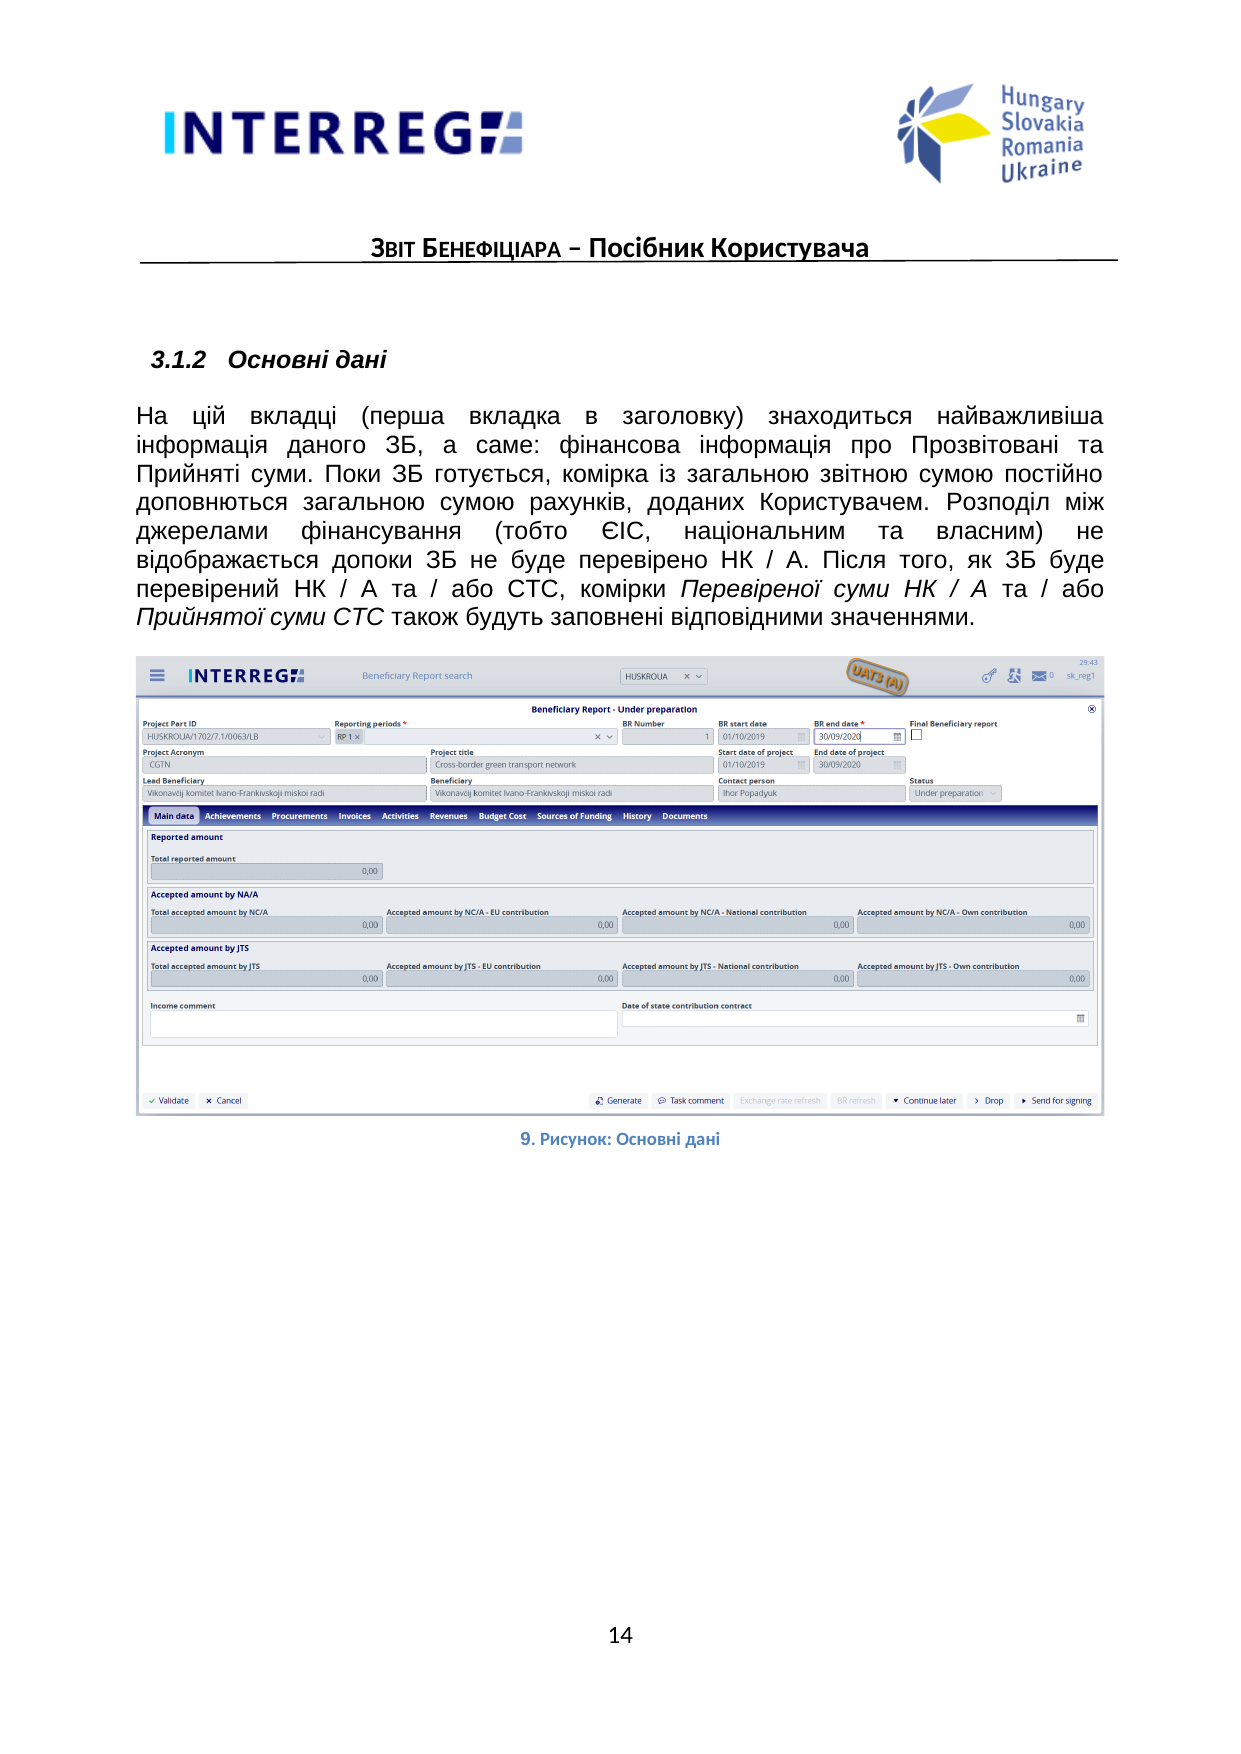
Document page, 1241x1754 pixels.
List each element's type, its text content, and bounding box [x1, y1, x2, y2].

text На цій вкладці (перша вкладка в заголовку) знаходиться найважливіша інформація даного ЗБ, а саме: фінансова інформація про Прозвітовані та Прийняті суми. Поки ЗБ готується, комірка із загальною звітною сумою постійно доповнються загальною сумою рахунків, доданих Користувачем. Розподіл між джерелами фінансування (тобто ЄІС, національним та власним) не відображається допоки ЗБ не буде перевірено НК / A. Після того, як ЗБ буде перевірений НК / A та / або СТС, комірки Перевіреної суми НК / A та / або Прийнятої суми СТС також будуть заповнені відповідними значеннями. [136, 401, 1104, 631]
picture [148, 108, 541, 158]
picture [135, 656, 1105, 1116]
picture [891, 73, 1094, 192]
text 9. Рисунок: Основні дані [136, 1128, 1104, 1151]
subtitle Основні дані [151, 345, 1104, 374]
